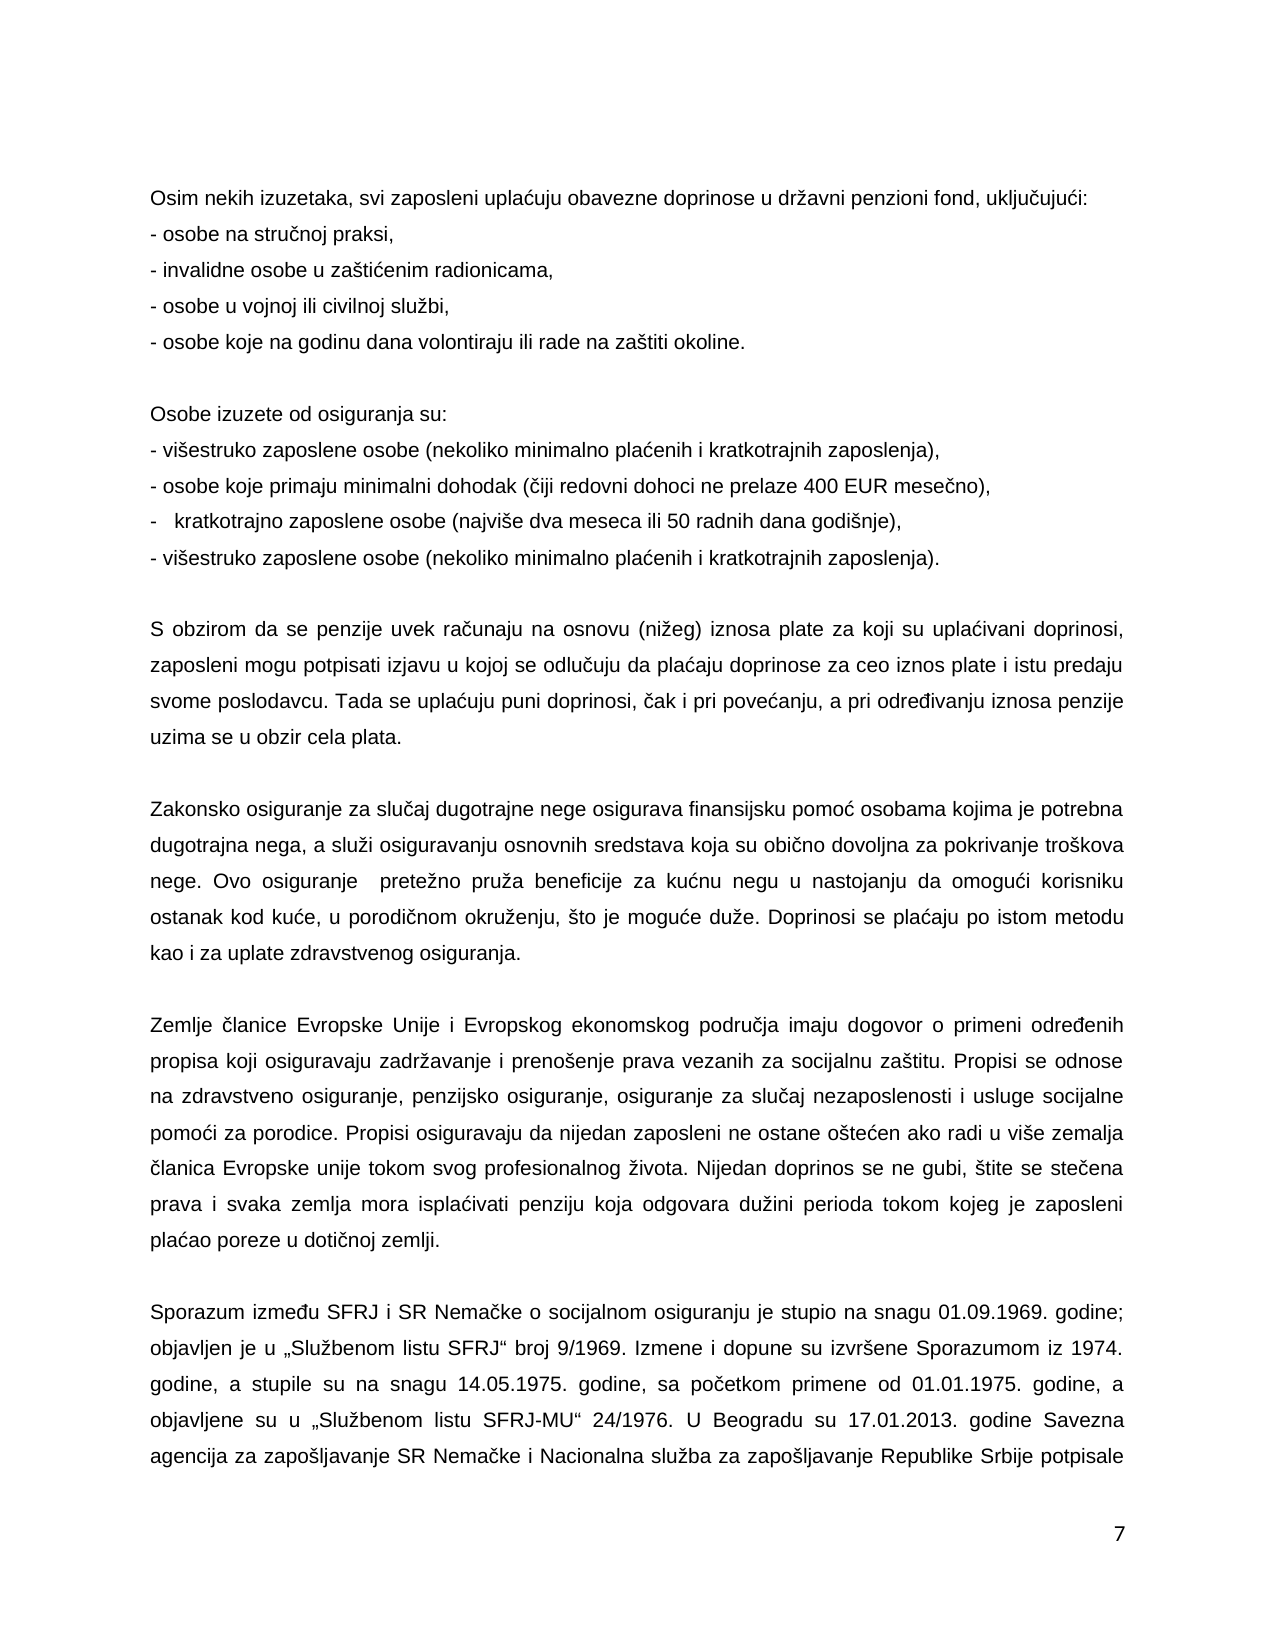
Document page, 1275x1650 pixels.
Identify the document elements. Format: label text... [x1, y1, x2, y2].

text S obzirom da se penzije uvek računaju na osnovu (nižeg) iznosa plate za koji su uplaćivani doprinosi, zaposleni mogu potpisati izjavu u kojoj se odlučuju da plaćaju doprinose za ceo iznos plate i istu predaju svome poslodavcu. Tada se uplaćuju puni doprinosi, čak i pri povećanju, a pri određivanju iznosa penzije uzima se u obzir cela plata. [150, 617, 1125, 749]
text Osobe izuzete od osiguranja su: [150, 402, 1125, 426]
text - višestruko zaposlene osobe (nekoliko minimalno plaćenih i kratkotrajnih zaposlenja), [150, 437, 1125, 461]
text - višestruko zaposlene osobe (nekoliko minimalno plaćenih i kratkotrajnih zaposlenja). [150, 545, 1125, 569]
text - kratkotrajno zaposlene osobe (najviše dva meseca ili 50 radnih dana godišnje), [150, 509, 1125, 533]
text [150, 1300, 1125, 1468]
text - osobe koje primaju minimalni dohodak (čiji redovni dohoci ne prelaze 400 EUR mesečno), [150, 473, 1125, 497]
text Zakonsko osiguranje za slučaj dugotrajne nege osigurava finansijsku pomoć osobama kojima je potrebna dugotrajna nega, a služi osiguravanju osnovnih sredstava koja su obično dovoljna za pokrivanje troškova nege. Ovo osiguranje pretežno pruža beneficije za kućnu negu u nastojanju da omogući korisniku ostanak kod kuće, u porodičnom okruženju, što je moguće duže. Doprinosi se plaćaju po istom metodu kao i za uplate zdravstvenog osiguranja. [150, 797, 1125, 964]
text - osobe u vojnoj ili civilnoj službi, [150, 294, 1125, 318]
text - osobe na stručnoj praksi, [150, 222, 1125, 246]
text Zemlje članice Evropske Unije i Evropskog ekonomskog područja imaju dogovor o primeni određenih propisa koji osiguravaju zadržavanje i prenošenje prava vezanih za socijalnu zaštitu. Propisi se odnose na zdravstveno osiguranje, penzijsko osiguranje, osiguranje za slučaj nezaposlenosti i usluge socijalne pomoći za porodice. Propisi osiguravaju da nijedan zaposleni ne ostane oštećen ako radi u više zemalja članica Evropske unije tokom svog profesionalnog života. Nijedan doprinos se ne gubi, štite se stečena prava i svaka zemlja mora isplaćivati penziju koja odgovara dužini perioda tokom kojeg je zaposleni plaćao poreze u dotičnoj zemlji. [150, 1012, 1125, 1252]
text - osobe koje na godinu dana volontiraju ili rade na zaštiti okoline. [150, 330, 1125, 354]
text - invalidne osobe u zaštićenim radionicama, [150, 258, 1125, 282]
text Osim nekih izuzetaka, svi zaposleni uplaćuju obavezne doprinose u državni penzioni fond, uključujući: [150, 186, 1125, 210]
